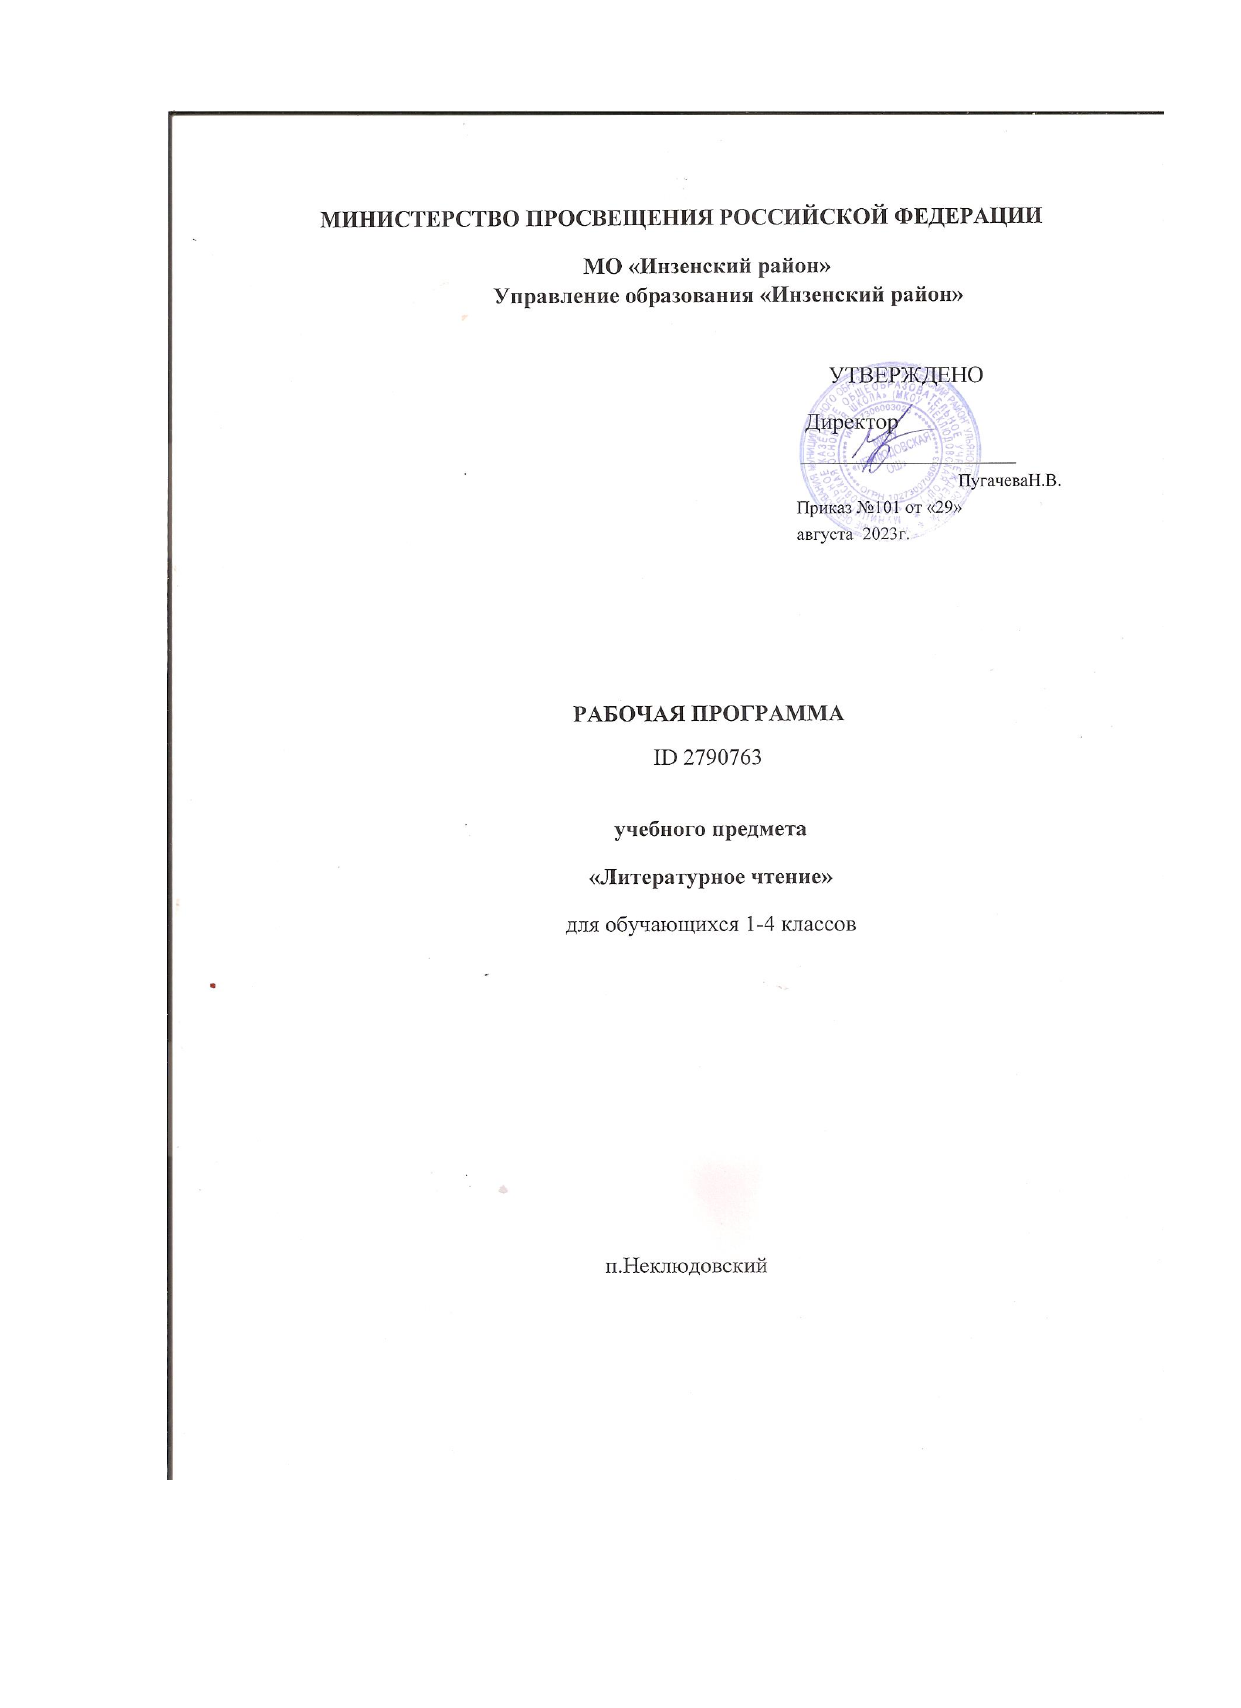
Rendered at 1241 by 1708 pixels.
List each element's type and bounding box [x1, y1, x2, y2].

picture [167, 110, 1164, 1480]
